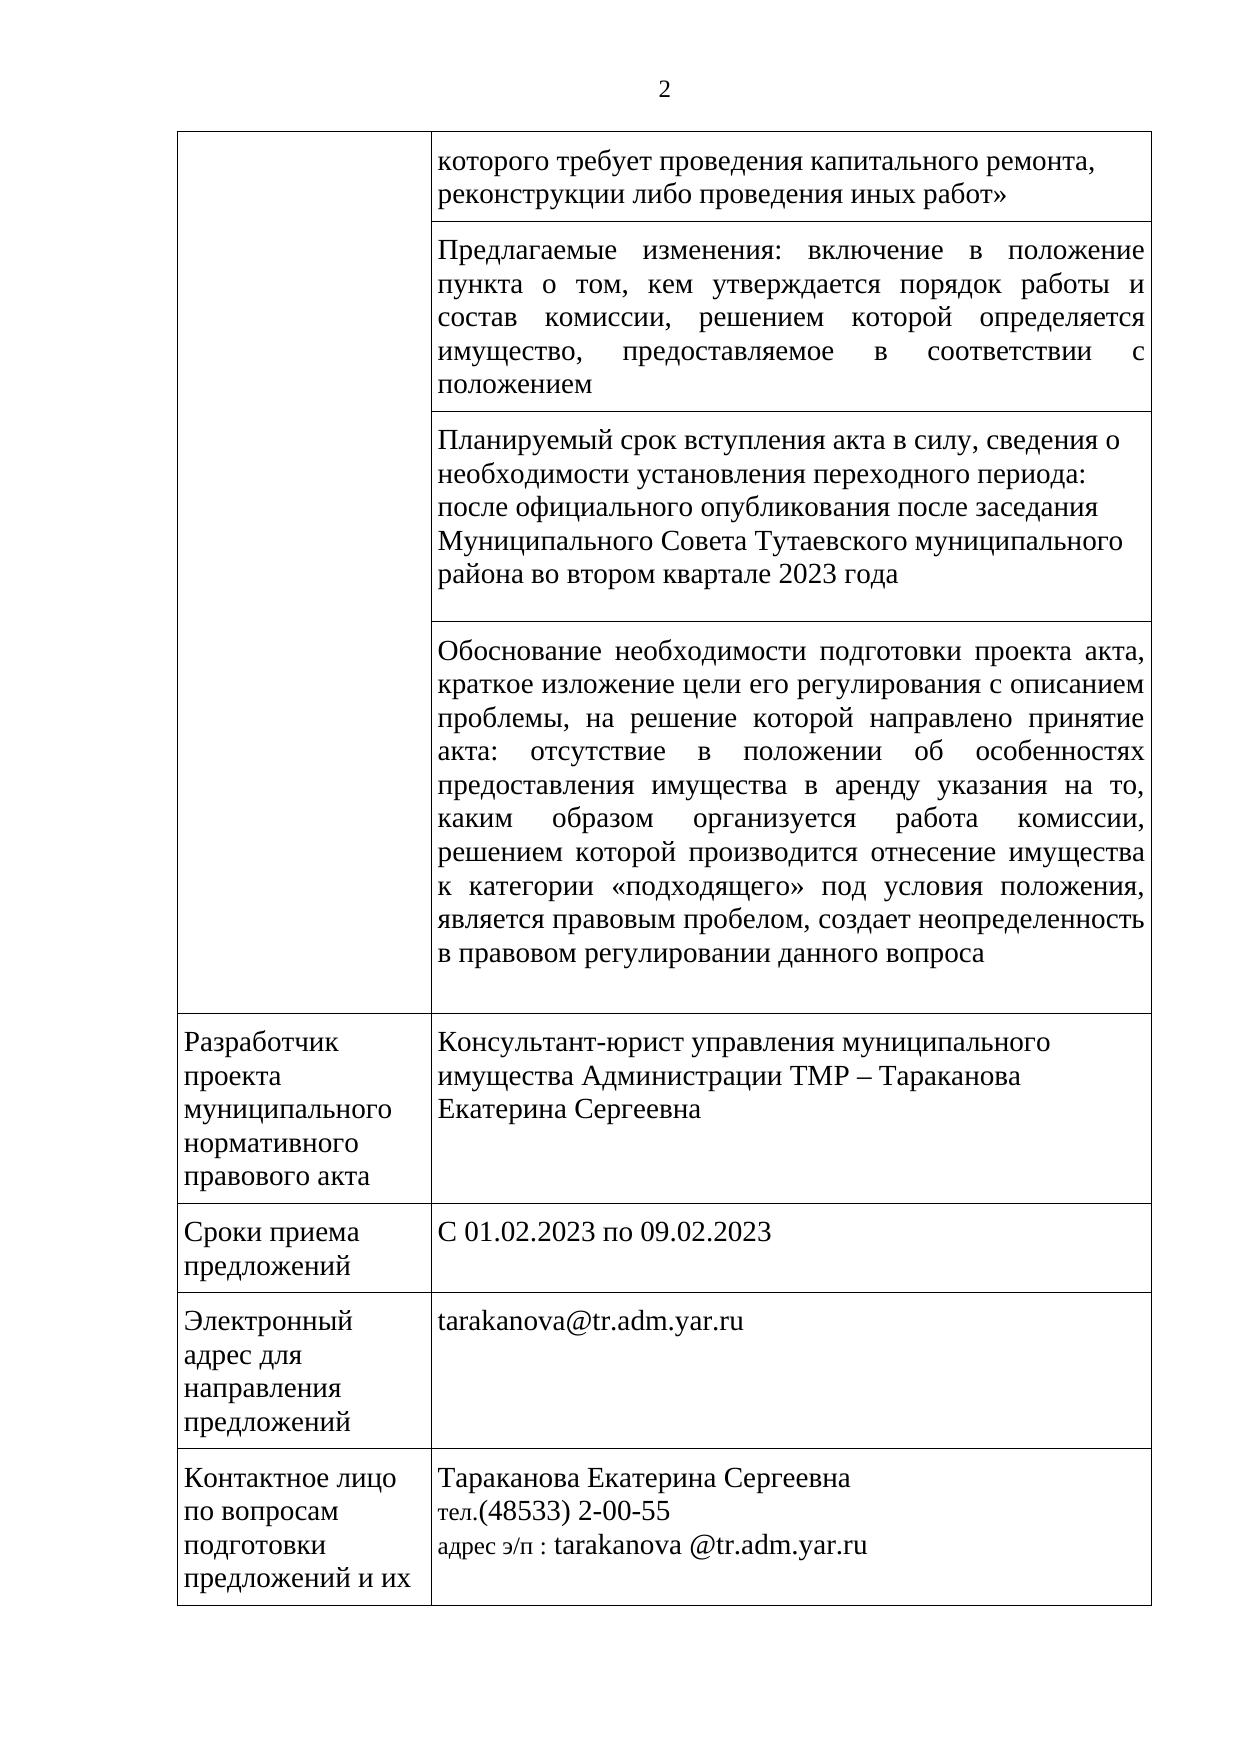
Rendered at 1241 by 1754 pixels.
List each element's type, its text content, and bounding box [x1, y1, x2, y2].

table_cell Сроки приема предложений [178, 1204, 431, 1292]
table_cell Обоснование необходимости подготовки проекта акта, краткое изложение цели его регулирования с описанием проблемы, на решение которой направлено принятие акта: отсутствие в положении об особенностях предоставления имущества в аренду указания на то, каким образом организуется работа комиссии, решением которой производится отнесение имущества к категории «подходящего» под условия положения, является правовым пробелом, создает неопределенность в правовом регулировании данного вопроса [432, 622, 1151, 1012]
table_cell С 01.02.2023 по 09.02.2023 [432, 1204, 1151, 1292]
table_cell Консультант-юрист управления муниципального имущества Администрации ТМР – Тараканова Екатерина Сергеевна [432, 1014, 1151, 1202]
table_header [432, 132, 1151, 221]
table_cell Предлагаемые изменения: включение в положение пункта о том, кем утверждается порядок работы и состав комиссии, решением которой определяется имущество, предоставляемое в соответствии с положением [432, 222, 1151, 411]
table_cell tarakanova@tr.adm.yar.ru [432, 1293, 1151, 1448]
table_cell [432, 1449, 1151, 1605]
table_cell Разработчик проекта муниципального нормативного правового акта [178, 1014, 431, 1202]
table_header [178, 132, 431, 1012]
table_cell Планируемый срок вступления акта в силу, сведения о необходимости установления переходного периода: после официального опубликования после заседания Муниципального Совета Тутаевского муниципального района во втором квартале 2023 года [432, 412, 1151, 621]
table_cell Электронный адрес для направления предложений [178, 1293, 431, 1448]
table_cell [178, 1449, 431, 1605]
